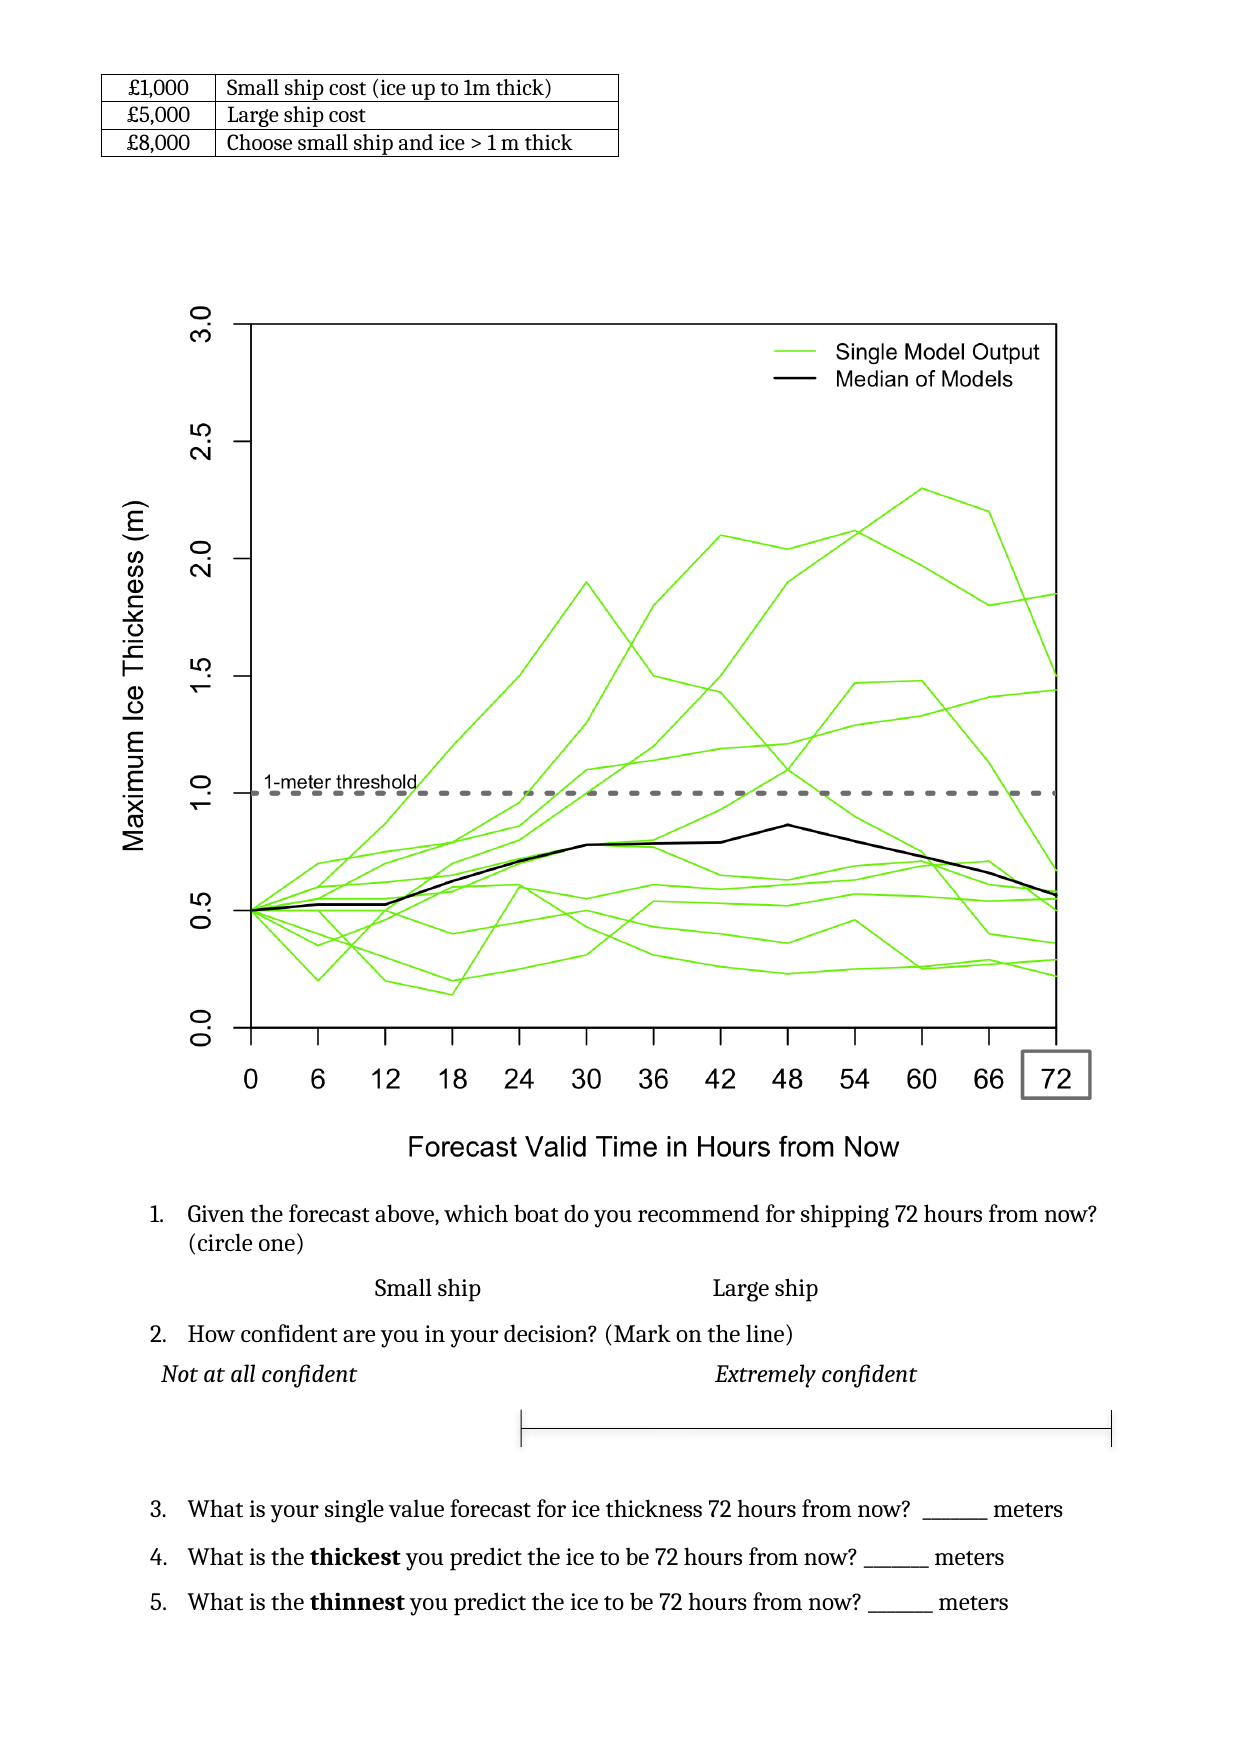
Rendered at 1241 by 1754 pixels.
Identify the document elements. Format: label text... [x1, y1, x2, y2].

list Given the forecast above, which boat do you recommend for shipping 72 hours from now? (circle one) [150, 1200, 1128, 1257]
list Small ship Large ship [300, 1274, 1128, 1303]
list What is your single value forecast for ice thickness 72 hours from now? _______ meters [150, 1495, 1128, 1523]
picture [112, 185, 1127, 1200]
list What is the thickest you predict the ice to be 72 hours from now? _______ meters [150, 1543, 1128, 1571]
list What is the thinnest you predict the ice to be 72 hours from now? _______ meters [150, 1588, 1128, 1617]
list How confident are you in your decision? (Mark on the line) [150, 1320, 1128, 1348]
